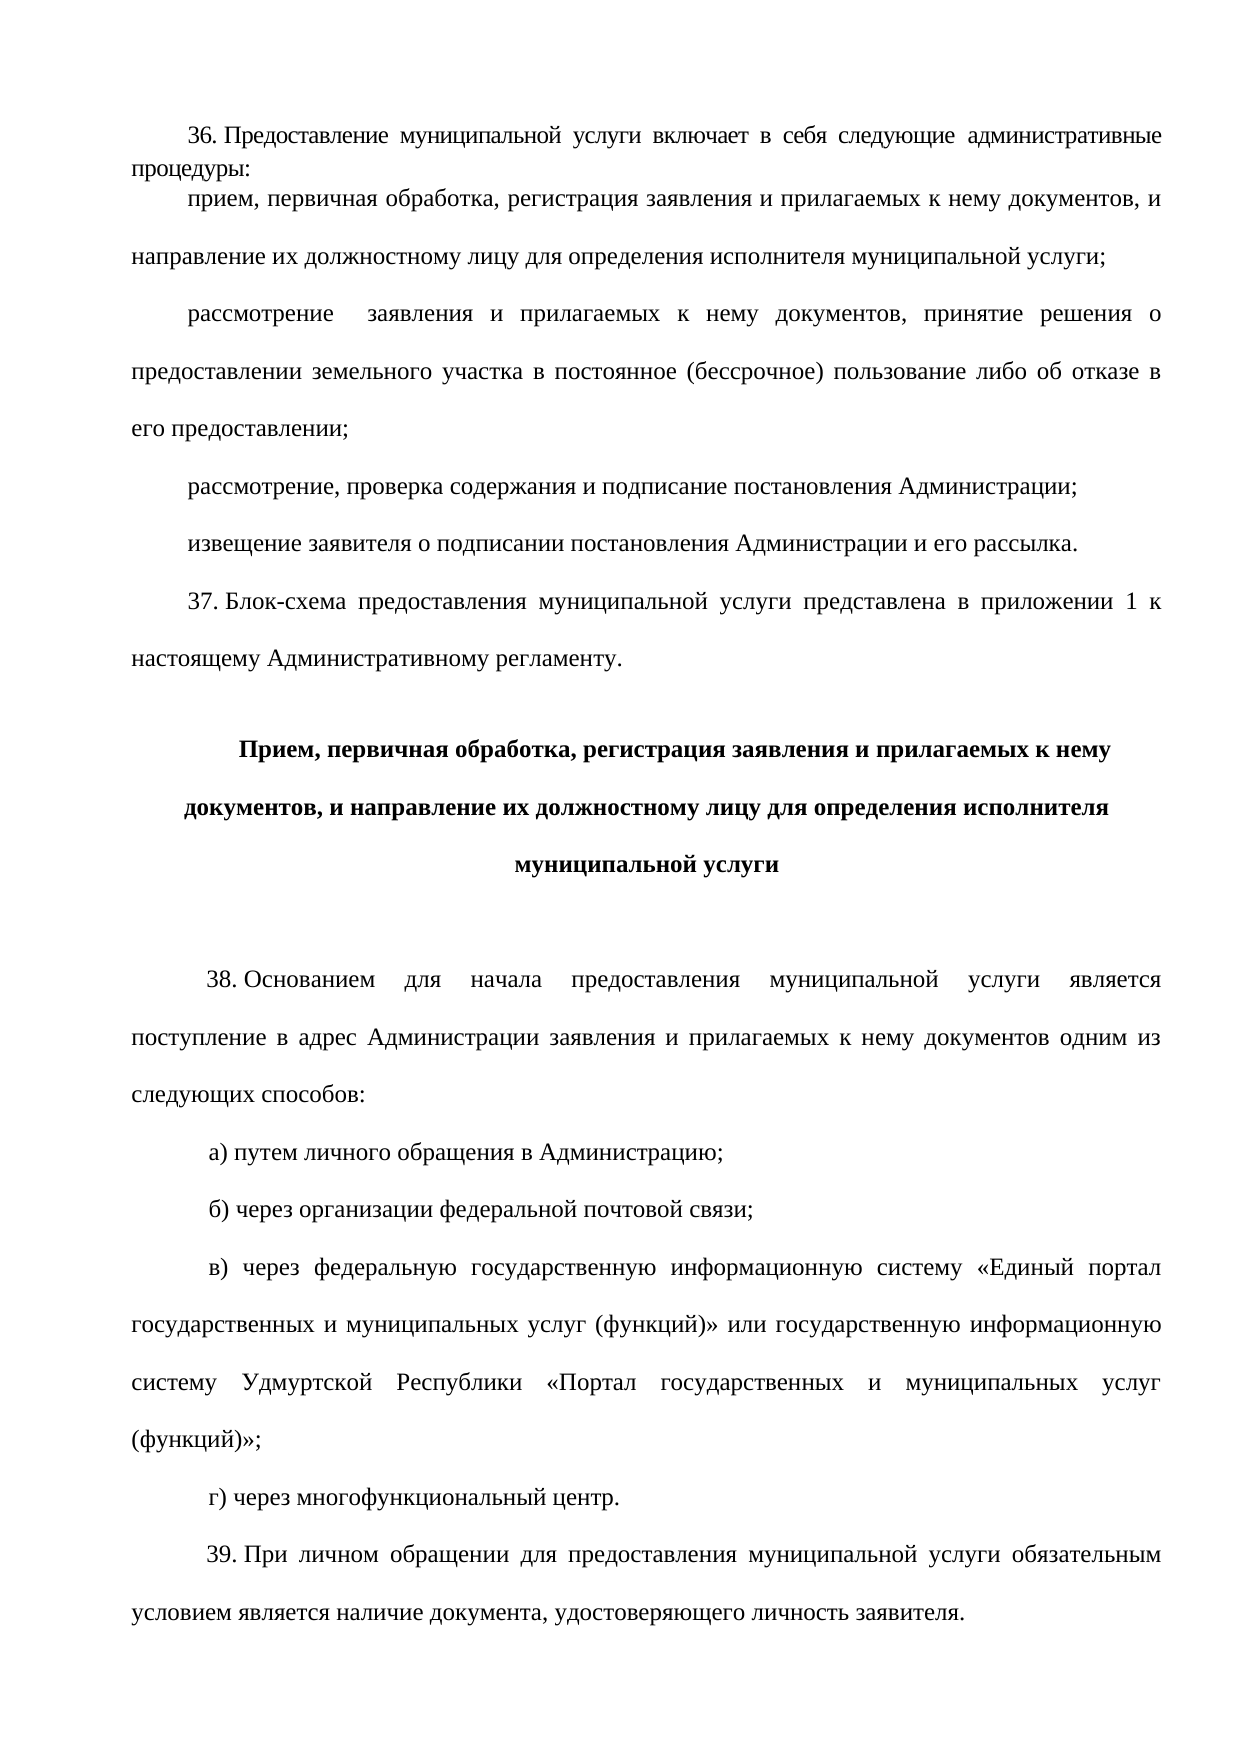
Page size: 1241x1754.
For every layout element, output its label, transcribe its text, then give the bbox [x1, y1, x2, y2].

subtitle Прием, первичная обработка, регистрация заявления и прилагаемых к нему документов, и направление их должностному лицу для определения исполнителя муниципальной услуги [131, 734, 1162, 878]
text а) путем личного обращения в Администрацию; [131, 1137, 1162, 1166]
text г) через многофункциональный центр. [131, 1482, 1162, 1511]
text в) через федеральную государственную информационную систему «Единый портал государственных и муниципальных услуг (функций)» или государственную информационную систему Удмуртской Республики «Портал государственных и муниципальных услуг (функций)»; [131, 1252, 1162, 1453]
text рассмотрение, проверка содержания и подписание постановления Администрации; [131, 471, 1162, 500]
text 36. Предоставление муниципальной услуги включает в себя следующие административные процедуры: [131, 116, 1162, 183]
text 39. При личном обращении для предоставления муниципальной услуги обязательным условием является наличие документа, удостоверяющего личность заявителя. [131, 1539, 1162, 1626]
text 38. Основанием для начала предоставления муниципальной услуги является поступление в адрес Администрации заявления и прилагаемых к нему документов одним из следующих способов: [131, 964, 1162, 1108]
text извещение заявителя о подписании постановления Администрации и его рассылка. [131, 528, 1162, 557]
text б) через организации федеральной почтовой связи; [131, 1194, 1162, 1223]
text 37. Блок-схема предоставления муниципальной услуги представлена в приложении 1 к настоящему Административному регламенту. [131, 586, 1162, 672]
text прием, первичная обработка, регистрация заявления и прилагаемых к нему документов, и направление их должностному лицу для определения исполнителя муниципальной услуги; [131, 183, 1162, 270]
text рассмотрение заявления и прилагаемых к нему документов, принятие решения о предоставлении земельного участка в постоянное (бессрочное) пользование либо об отказе в его предоставлении; [131, 298, 1162, 442]
